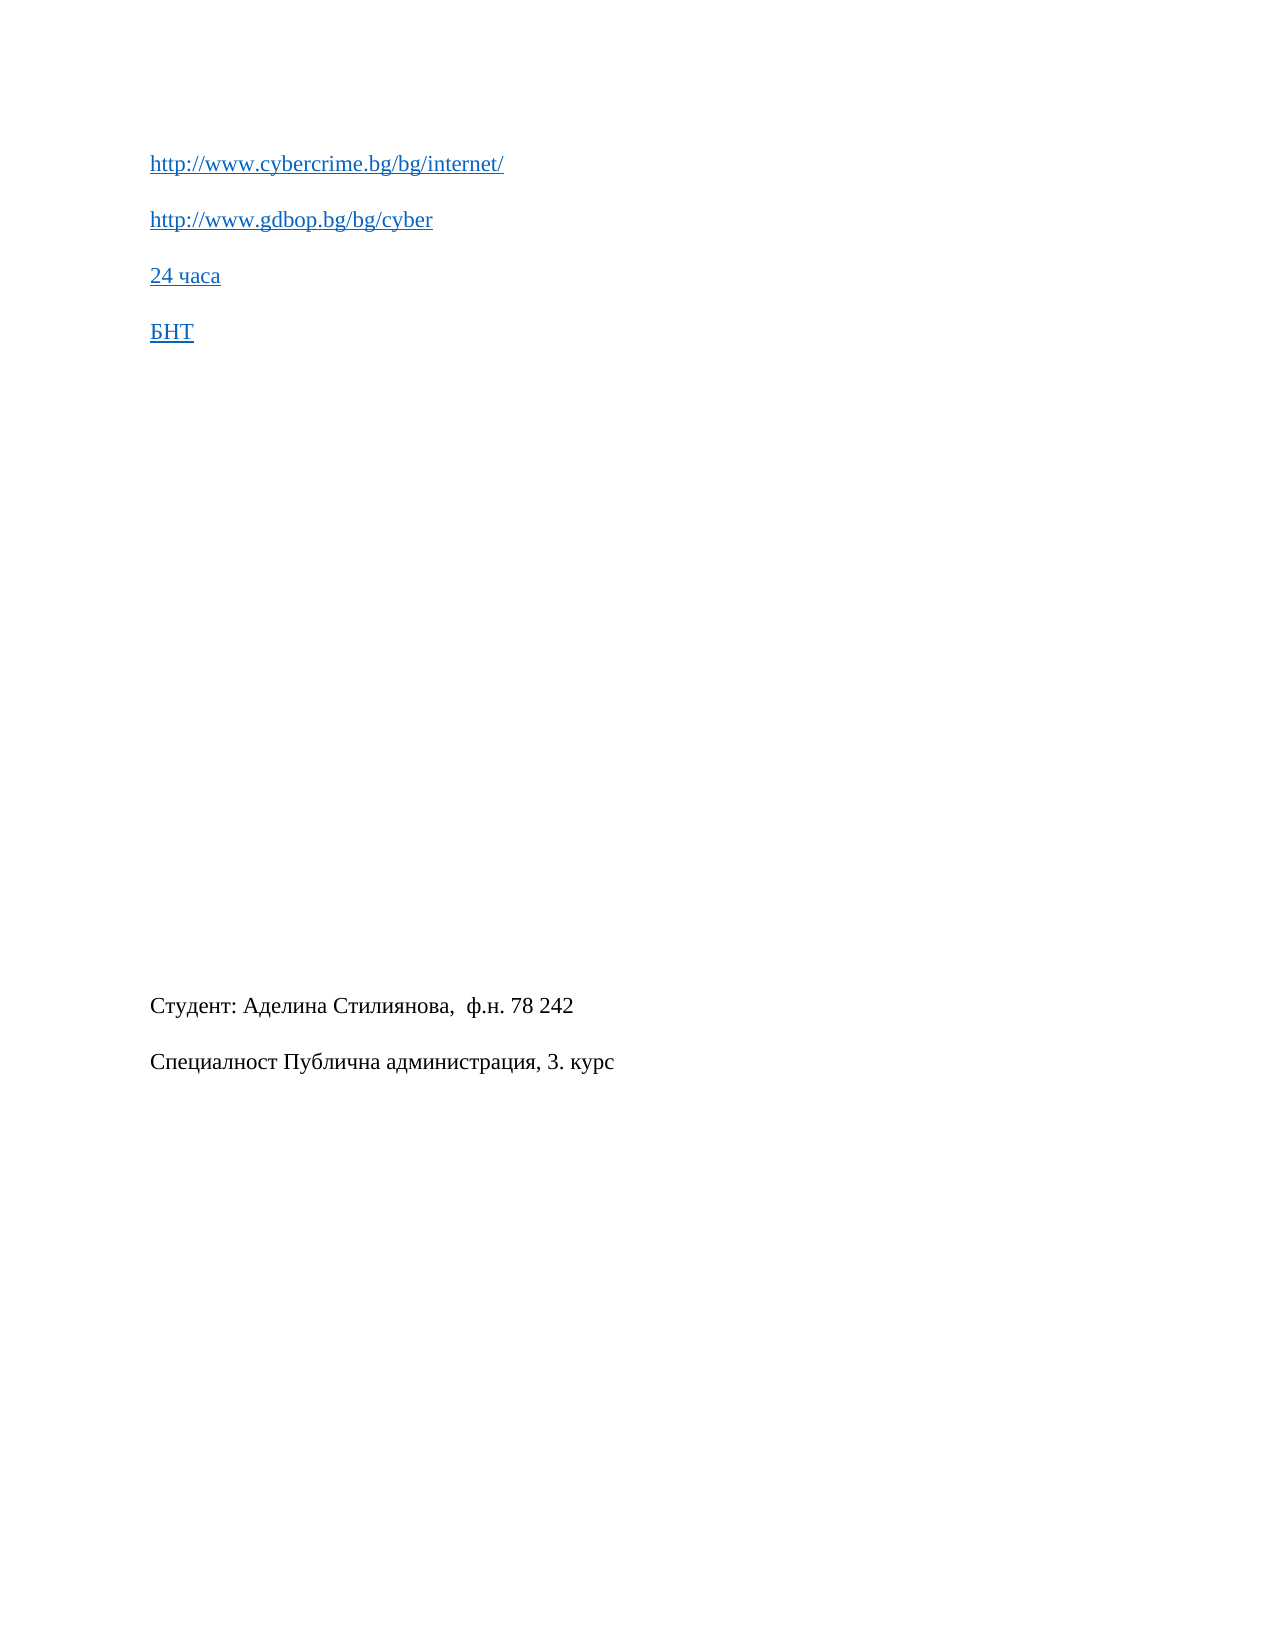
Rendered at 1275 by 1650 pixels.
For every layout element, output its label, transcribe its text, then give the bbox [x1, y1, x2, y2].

text Студент: Аделина Стилиянова, ф.н. 78 242 [150, 992, 1125, 1018]
text 24 часа [150, 262, 1125, 289]
text http://www.gdbop.bg/bg/cyber [150, 206, 1125, 232]
text БНТ [150, 318, 1125, 345]
text Специалност Публична администрация, 3. курс [150, 1048, 1125, 1075]
text http://www.cybercrime.bg/bg/internet/ [150, 150, 1125, 176]
